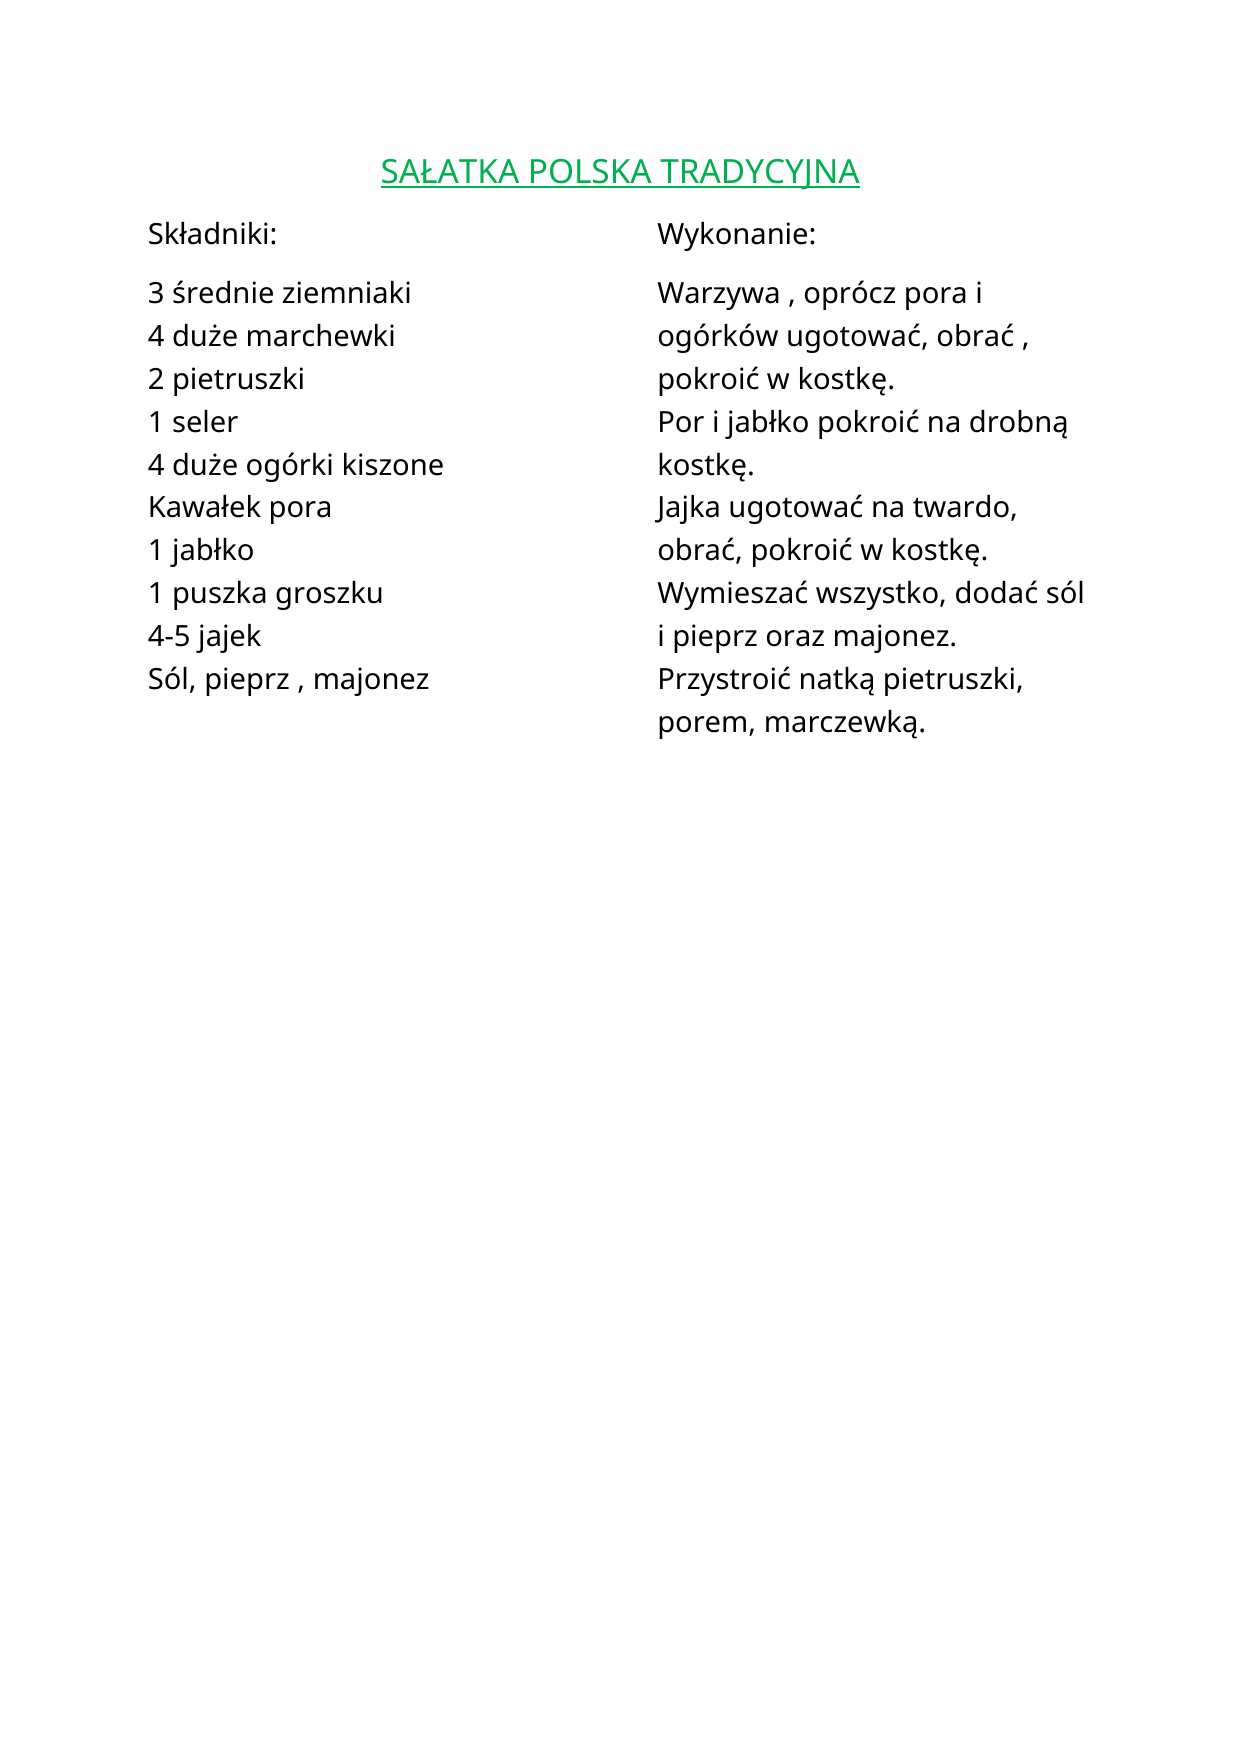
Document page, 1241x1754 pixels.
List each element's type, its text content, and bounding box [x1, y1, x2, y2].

text 3 średnie ziemniaki [148, 273, 583, 312]
text 2 pietruszki [148, 358, 583, 398]
text Przystroić natką pietruszki, porem, marczewką. [657, 658, 1093, 741]
text Jajka ugotować na twardo, obrać, pokroić w kostkę. [657, 487, 1093, 569]
text 1 jabłko [148, 529, 583, 569]
text SAŁATKA POLSKA TRADYCYJNA [148, 148, 1093, 193]
text Warzywa , oprócz pora i ogórków ugotować, obrać , pokroić w kostkę. [657, 273, 1093, 398]
text 4-5 jajek [148, 615, 583, 655]
text Kawałek pora [148, 487, 583, 526]
text 4 duże marchewki [148, 316, 583, 355]
text 1 puszka groszku [148, 572, 583, 612]
text Wykonanie: [657, 213, 1093, 253]
text Wymieszać wszystko, dodać sól i pieprz oraz majonez. [657, 572, 1093, 655]
text Składniki: [148, 213, 583, 253]
text Por i jabłko pokroić na drobną kostkę. [657, 401, 1093, 484]
text Sól, pieprz , majonez [148, 658, 583, 698]
text 4 duże ogórki kiszone [148, 444, 583, 484]
text 1 seler [148, 401, 583, 441]
